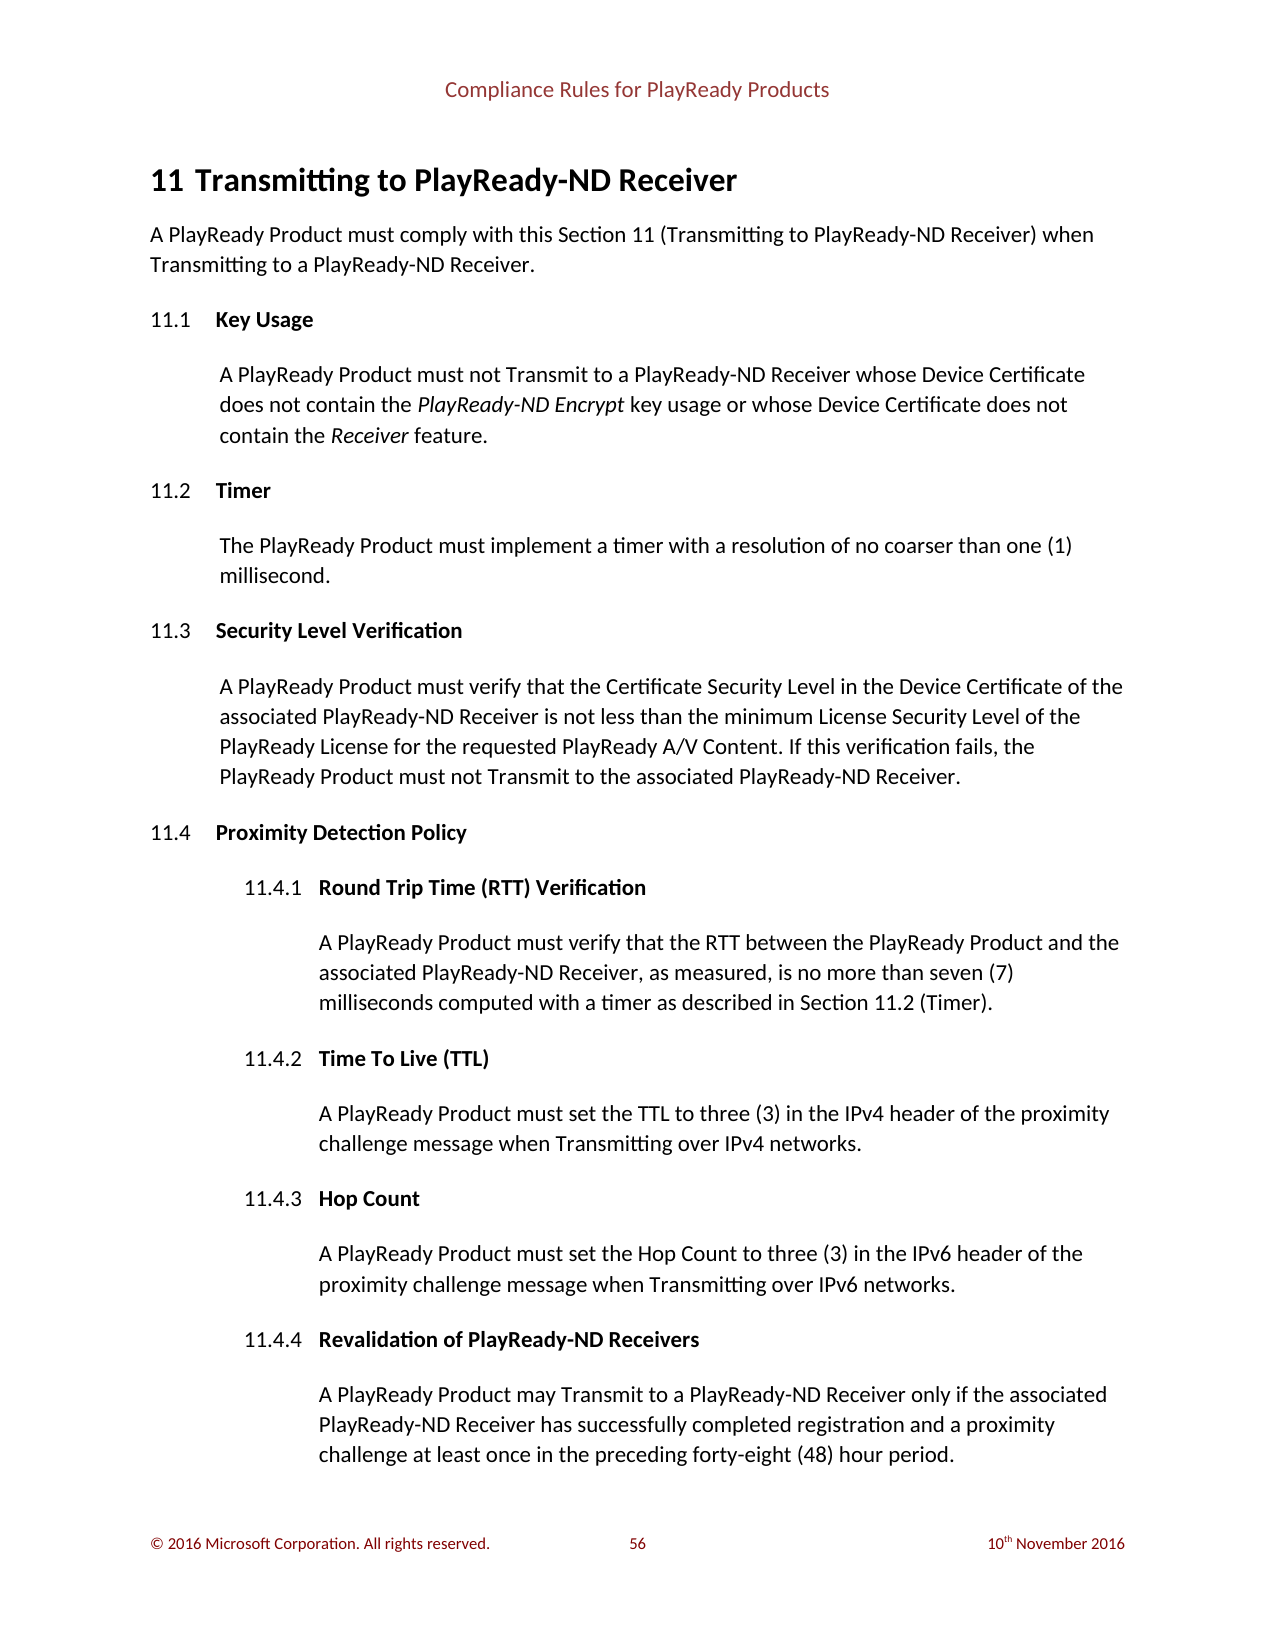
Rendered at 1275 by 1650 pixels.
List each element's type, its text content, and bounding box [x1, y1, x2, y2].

text Round Trip Time (RTT) Verification [244, 873, 1125, 901]
text A PlayReady Product must not Transmit to a PlayReady-ND Receiver whose Device Certificate does not contain the PlayReady-ND Encrypt key usage or whose Device Certificate does not contain the Receiver feature. [219, 360, 1125, 449]
text A PlayReady Product must verify that the Certificate Security Level in the Device Certificate of the associated PlayReady-ND Receiver is not less than the minimum License Security Level of the PlayReady License for the requested PlayReady A/V Content. If this verification fails, the PlayReady Product must not Transmit to the associated PlayReady-ND Receiver. [219, 672, 1125, 790]
text Transmitting to PlayReady-ND Receiver [150, 159, 1125, 200]
text Key Usage [150, 305, 1125, 333]
text A PlayReady Product must verify that the RTT between the PlayReady Product and the associated PlayReady-ND Receiver, as measured, is no more than seven (7) milliseconds computed with a timer as described in Section 11.2 (Timer). [319, 928, 1125, 1016]
text Proximity Detection Policy [150, 818, 1125, 846]
text A PlayReady Product must set the TTL to three (3) in the IPv4 header of the proximity challenge message when Transmitting over IPv4 networks. [319, 1099, 1125, 1157]
text A PlayReady Product must set the Hop Count to three (3) in the IPv6 header of the proximity challenge message when Transmitting over IPv6 networks. [319, 1239, 1125, 1298]
text Timer [150, 476, 1125, 504]
text Hop Count [244, 1184, 1125, 1212]
text A PlayReady Product may Transmit to a PlayReady-ND Receiver only if the associated PlayReady-ND Receiver has successfully completed registration and a proximity challenge at least once in the preceding forty-eight (48) hour period. [319, 1380, 1125, 1468]
text Time To Live (TTL) [244, 1044, 1125, 1072]
text Revalidation of PlayReady-ND Receivers [244, 1325, 1125, 1353]
text Security Level Verification [150, 617, 1125, 644]
text The PlayReady Product must implement a timer with a resolution of no coarser than one (1) millisecond. [219, 531, 1125, 589]
text A PlayReady Product must comply with this Section 11 (Transmitting to PlayReady-ND Receiver) when Transmitting to a PlayReady-ND Receiver. [150, 220, 1125, 278]
